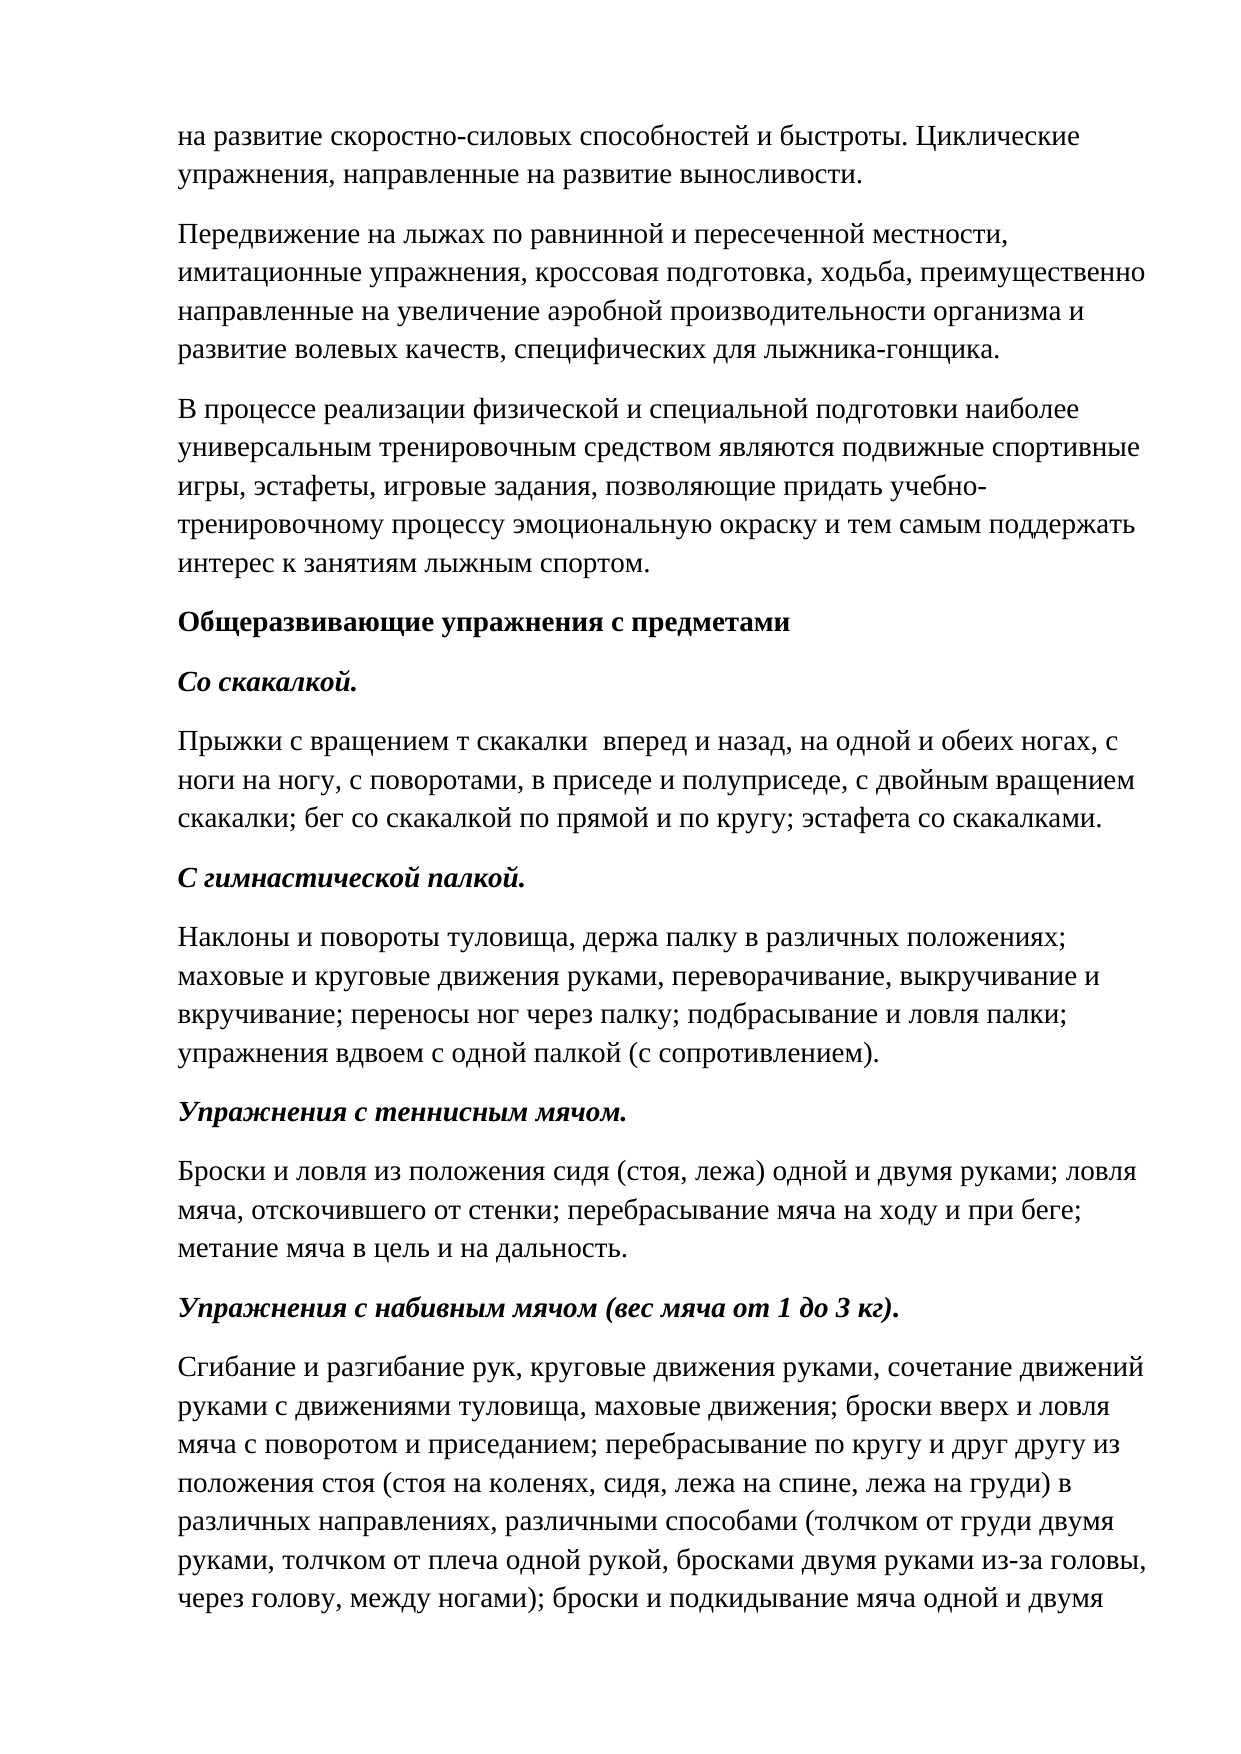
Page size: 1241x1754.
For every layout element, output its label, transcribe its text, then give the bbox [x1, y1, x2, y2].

text Со скакалкой. [177, 664, 1152, 697]
text Упражнения с теннисным мячом. [177, 1094, 1152, 1128]
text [177, 118, 1152, 190]
text Передвижение на лыжах по равнинной и пересеченной местности, имитационные упражнения, кроссовая подготовка, ходьба, преимущественно направленные на увеличение аэробной производительности организма и развитие волевых качеств, специфических для лыжника-гонщика. [177, 216, 1152, 365]
text Упражнения с набивным мячом (вес мяча от 1 до 3 кг). [177, 1290, 1152, 1323]
text Общеразвивающие упражнения с предметами [177, 604, 1152, 638]
text С гимнастической палкой. [177, 860, 1152, 893]
text Прыжки с вращением т скакалки вперед и назад, на одной и обеих ногах, с ноги на ногу, с поворотами, в приседе и полуприседе, с двойным вращением скакалки; бег со скакалкой по прямой и по кругу; эстафета со скакалками. [177, 723, 1152, 834]
text Броски и ловля из положения сидя (стоя, лежа) одной и двумя руками; ловля мяча, отскочившего от стенки; перебрасывание мяча на ходу и при беге; метание мяча в цель и на дальность. [177, 1153, 1152, 1264]
text В процессе реализации физической и специальной подготовки наиболее универсальным тренировочным средством являются подвижные спортивные игры, эстафеты, игровые задания, позволяющие придать учебно-тренировочному процессу эмоциональную окраску и тем самым поддержать интерес к занятиям лыжным спортом. [177, 391, 1152, 579]
text Наклоны и повороты туловища, держа палку в различных положениях; маховые и круговые движения руками, переворачивание, выкручивание и вкручивание; переносы ног через палку; подбрасывание и ловля палки; упражнения вдвоем с одной палкой (с сопротивлением). [177, 919, 1152, 1068]
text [177, 1349, 1152, 1614]
